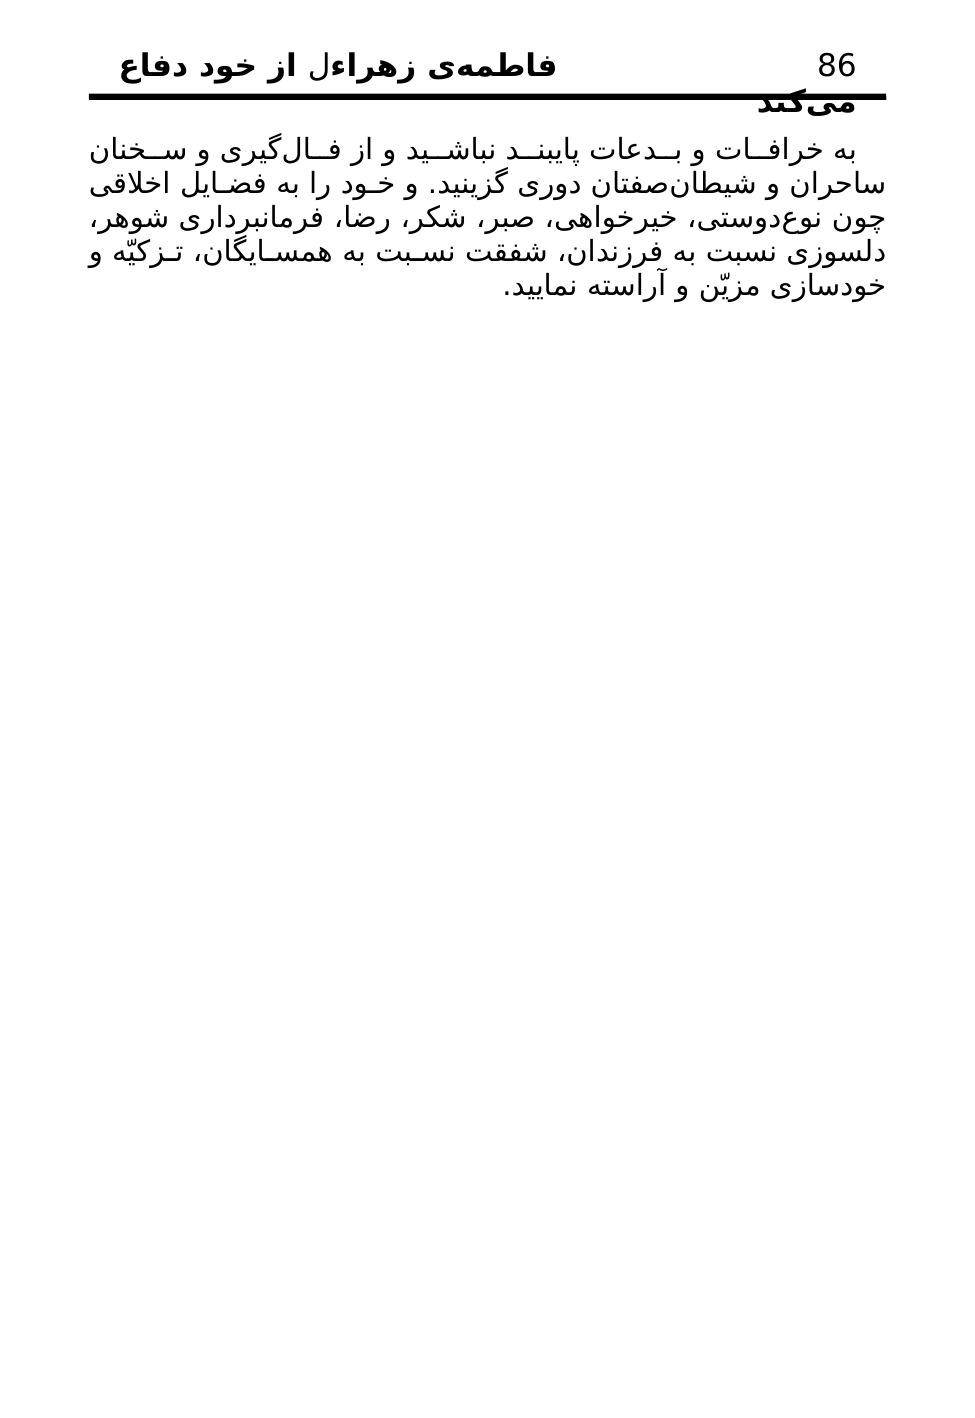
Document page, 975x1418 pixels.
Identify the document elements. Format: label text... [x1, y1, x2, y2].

text به‌ خرافات‌ و بدعات‌ پايبند نباشيد و از فال‌گيری و سخنان‌ ساحران‌ و شيطان‌صفتان‌ دوری گزينيد. و خود را به‌ فضايل‌ اخلاقی چون‌ نوع‌دوستی، خيرخواهی، صبر، شكر، رضا، فرمانبرداری شوهر، دلسوزی نسبت‌ به‌ فرزندان‌، شفقت‌ نسبت‌ به‌ همسايگان‌، تزكيّه‌ و خودسازی مزيّن‌ و آراسته‌ نماييد. [89, 132, 886, 302]
